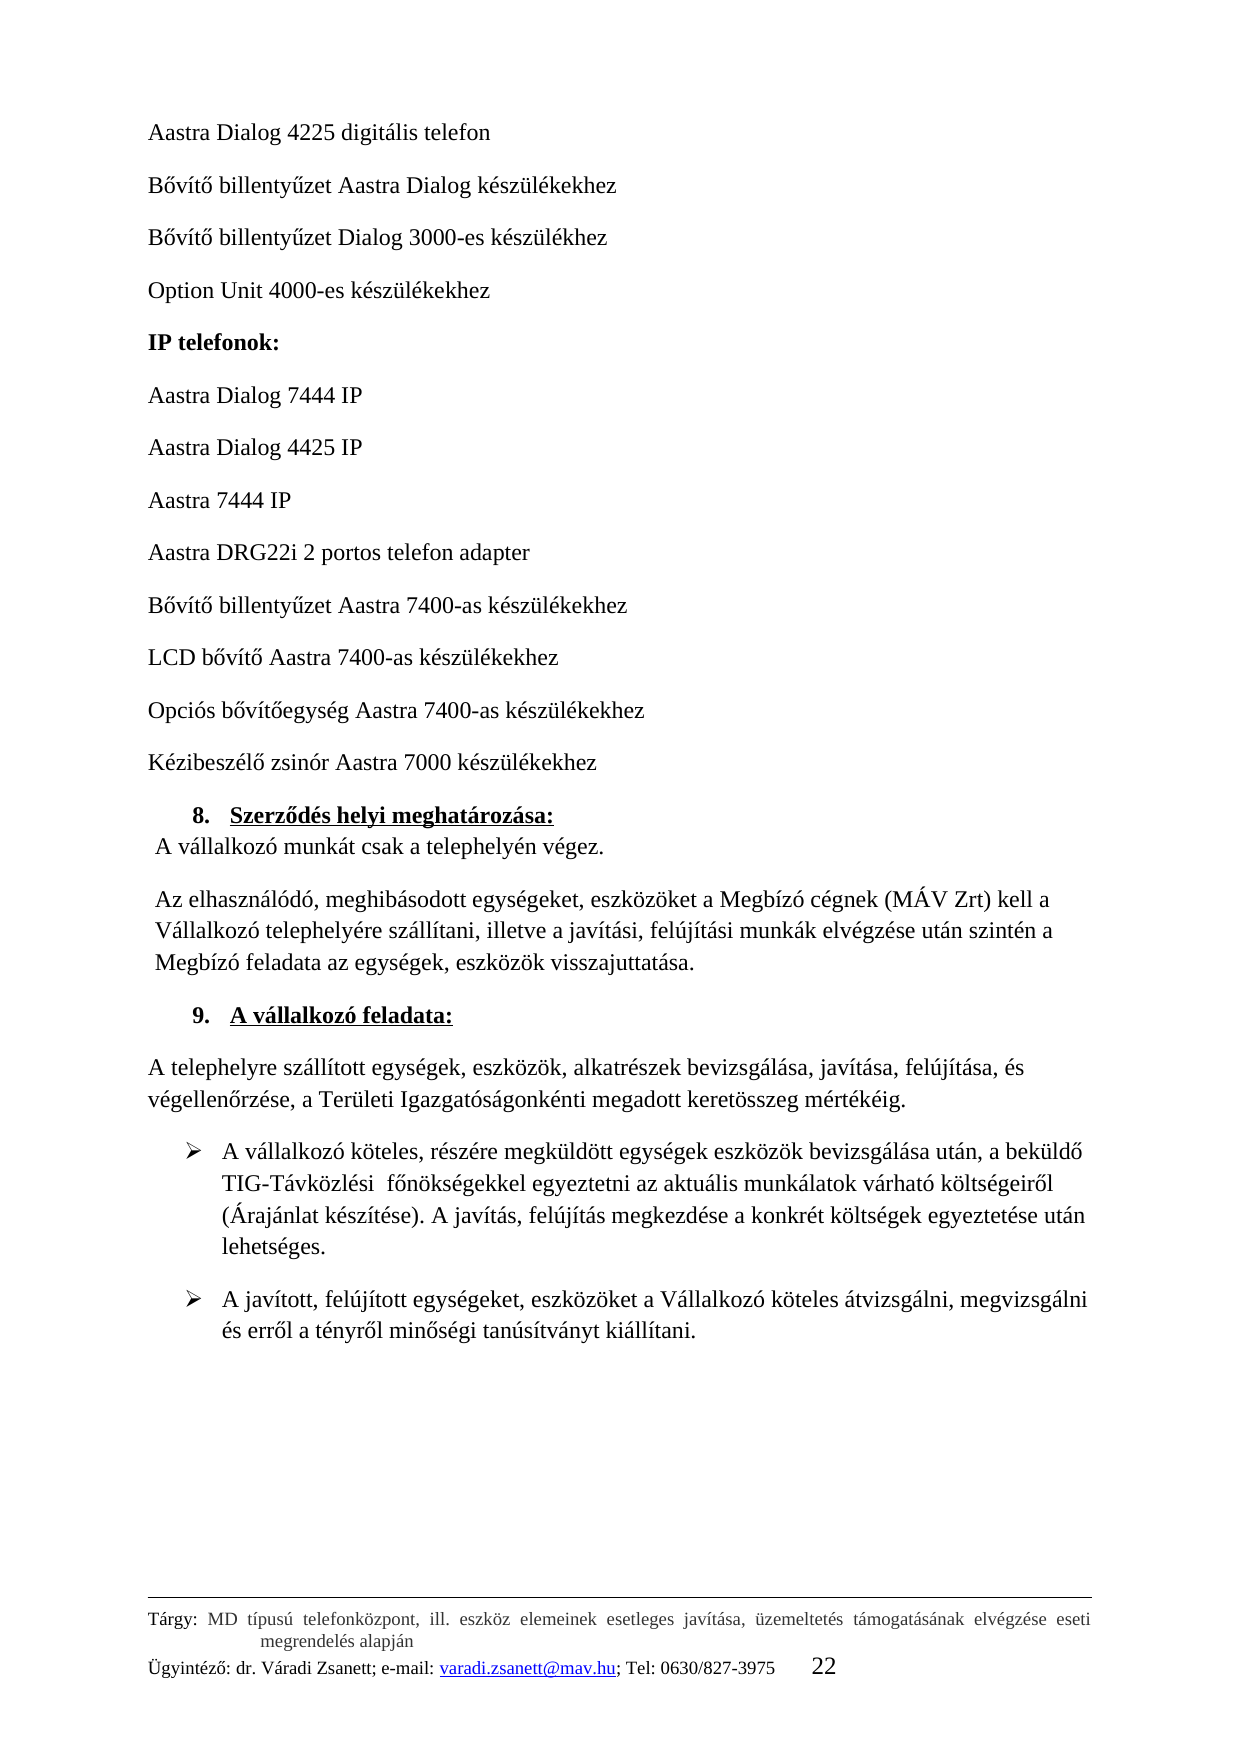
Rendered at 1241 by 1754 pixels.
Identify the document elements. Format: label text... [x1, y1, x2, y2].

text Kézibeszélő zsinór Aastra 7000 készülékekhez [148, 748, 1092, 776]
text Bővítő billentyűzet Dialog 3000-es készülékhez [148, 223, 1092, 251]
text Bővítő billentyűzet Aastra Dialog készülékekhez [148, 171, 1092, 198]
text Aastra DRG22i 2 portos telefon adapter [148, 538, 1092, 566]
text Aastra Dialog 7444 IP [148, 381, 1092, 408]
text Az elhasználódó, meghibásodott egységeket, eszközöket a Megbízó cégnek (MÁV Zrt) kell a Vállalkozó telephelyére szállítani, illetve a javítási, felújítási munkák elvégzése után szintén a Megbízó feladata az egységek, eszközök visszajuttatása. [154, 885, 1092, 976]
text LCD bővítő Aastra 7400-as készülékekhez [148, 643, 1092, 671]
list A vállalkozó köteles, részére megküldött egységek eszközök bevizsgálása után, a beküldő TIG-Távközlési főnökségekkel egyeztetni az aktuális munkálatok várható költségeiről (Árajánlat készítése). A javítás, felújítás megkezdése a konkrét költségek egyeztetése után lehetséges. [184, 1137, 1092, 1260]
text Bővítő billentyűzet Aastra 7400-as készülékekhez [148, 591, 1092, 618]
text Opciós bővítőegység Aastra 7400-as készülékekhez [148, 696, 1092, 723]
text Aastra Dialog 4425 IP [148, 433, 1092, 461]
list Szerződés helyi meghatározása: [192, 801, 1092, 828]
text A vállalkozó munkát csak a telephelyén végez. [154, 832, 1092, 860]
text A telephelyre szállított egységek, eszközök, alkatrészek bevizsgálása, javítása, felújítása, és végellenőrzése, a Területi Igazgatóságonkénti megadott keretösszeg mértékéig. [148, 1053, 1092, 1112]
text IP telefonok: [148, 328, 1092, 356]
list A javított, felújított egységeket, eszközöket a Vállalkozó köteles átvizsgálni, megvizsgálni és erről a tényről minőségi tanúsítványt kiállítani. [184, 1285, 1092, 1344]
text Option Unit 4000-es készülékekhez [148, 276, 1092, 303]
list A vállalkozó feladata: [192, 1001, 1092, 1028]
text Aastra 7444 IP [148, 486, 1092, 513]
text Aastra Dialog 4225 digitális telefon [148, 118, 1092, 146]
